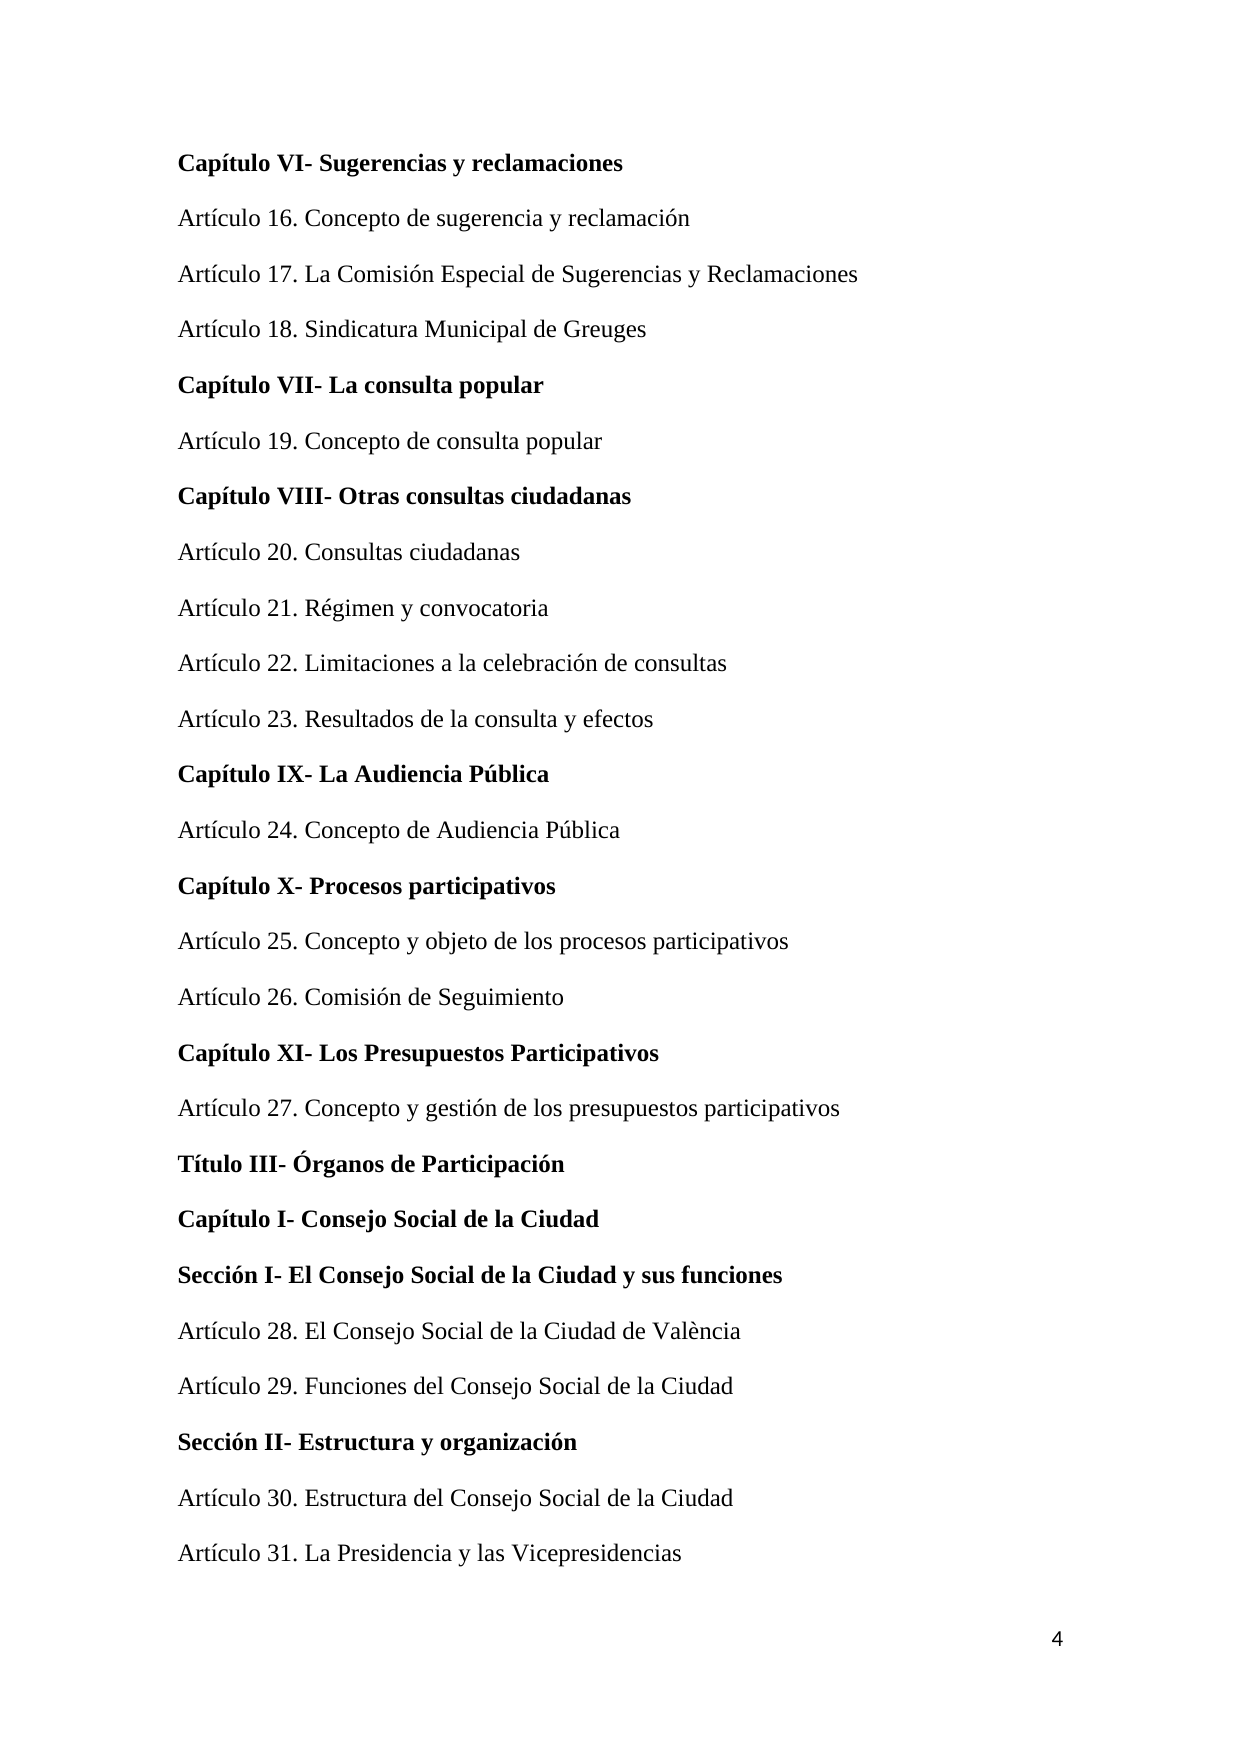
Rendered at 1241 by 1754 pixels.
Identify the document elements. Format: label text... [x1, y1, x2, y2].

text Artículo 27. Concepto y gestión de los presupuestos participativos [177, 1093, 1063, 1122]
text Artículo 24. Concepto de Audiencia Pública [177, 815, 1063, 844]
text Capítulo IX- La Audiencia Pública [177, 759, 1063, 788]
text Artículo 25. Concepto y objeto de los procesos participativos [177, 926, 1063, 955]
text Capítulo VIII- Otras consultas ciudadanas [177, 481, 1063, 510]
text Artículo 22. Limitaciones a la celebración de consultas [177, 648, 1063, 677]
text Título III- Órganos de Participación [177, 1149, 1063, 1178]
text Artículo 20. Consultas ciudadanas [177, 537, 1063, 566]
text Capítulo XI- Los Presupuestos Participativos [177, 1038, 1063, 1066]
text Artículo 18. Sindicatura Municipal de Greuges [177, 314, 1063, 343]
text Artículo 30. Estructura del Consejo Social de la Ciudad [177, 1483, 1063, 1511]
text Artículo 26. Comisión de Seguimiento [177, 982, 1063, 1011]
text Capítulo I- Consejo Social de la Ciudad [177, 1204, 1063, 1233]
text Artículo 23. Resultados de la consulta y efectos [177, 704, 1063, 733]
text Capítulo VI- Sugerencias y reclamaciones [177, 148, 1063, 176]
text Artículo 29. Funciones del Consejo Social de la Ciudad [177, 1371, 1063, 1400]
text Artículo 31. La Presidencia y las Vicepresidencias [177, 1538, 1063, 1567]
text Sección I- El Consejo Social de la Ciudad y sus funciones [177, 1260, 1063, 1289]
text Artículo 21. Régimen y convocatoria [177, 593, 1063, 621]
text Artículo 16. Concepto de sugerencia y reclamación [177, 203, 1063, 232]
text Artículo 17. La Comisión Especial de Sugerencias y Reclamaciones [177, 259, 1063, 288]
text Capítulo X- Procesos participativos [177, 871, 1063, 899]
text Sección II- Estructura y organización [177, 1427, 1063, 1456]
text Artículo 28. El Consejo Social de la Ciudad de València [177, 1316, 1063, 1344]
text Artículo 19. Concepto de consulta popular [177, 426, 1063, 454]
text Capítulo VII- La consulta popular [177, 370, 1063, 399]
